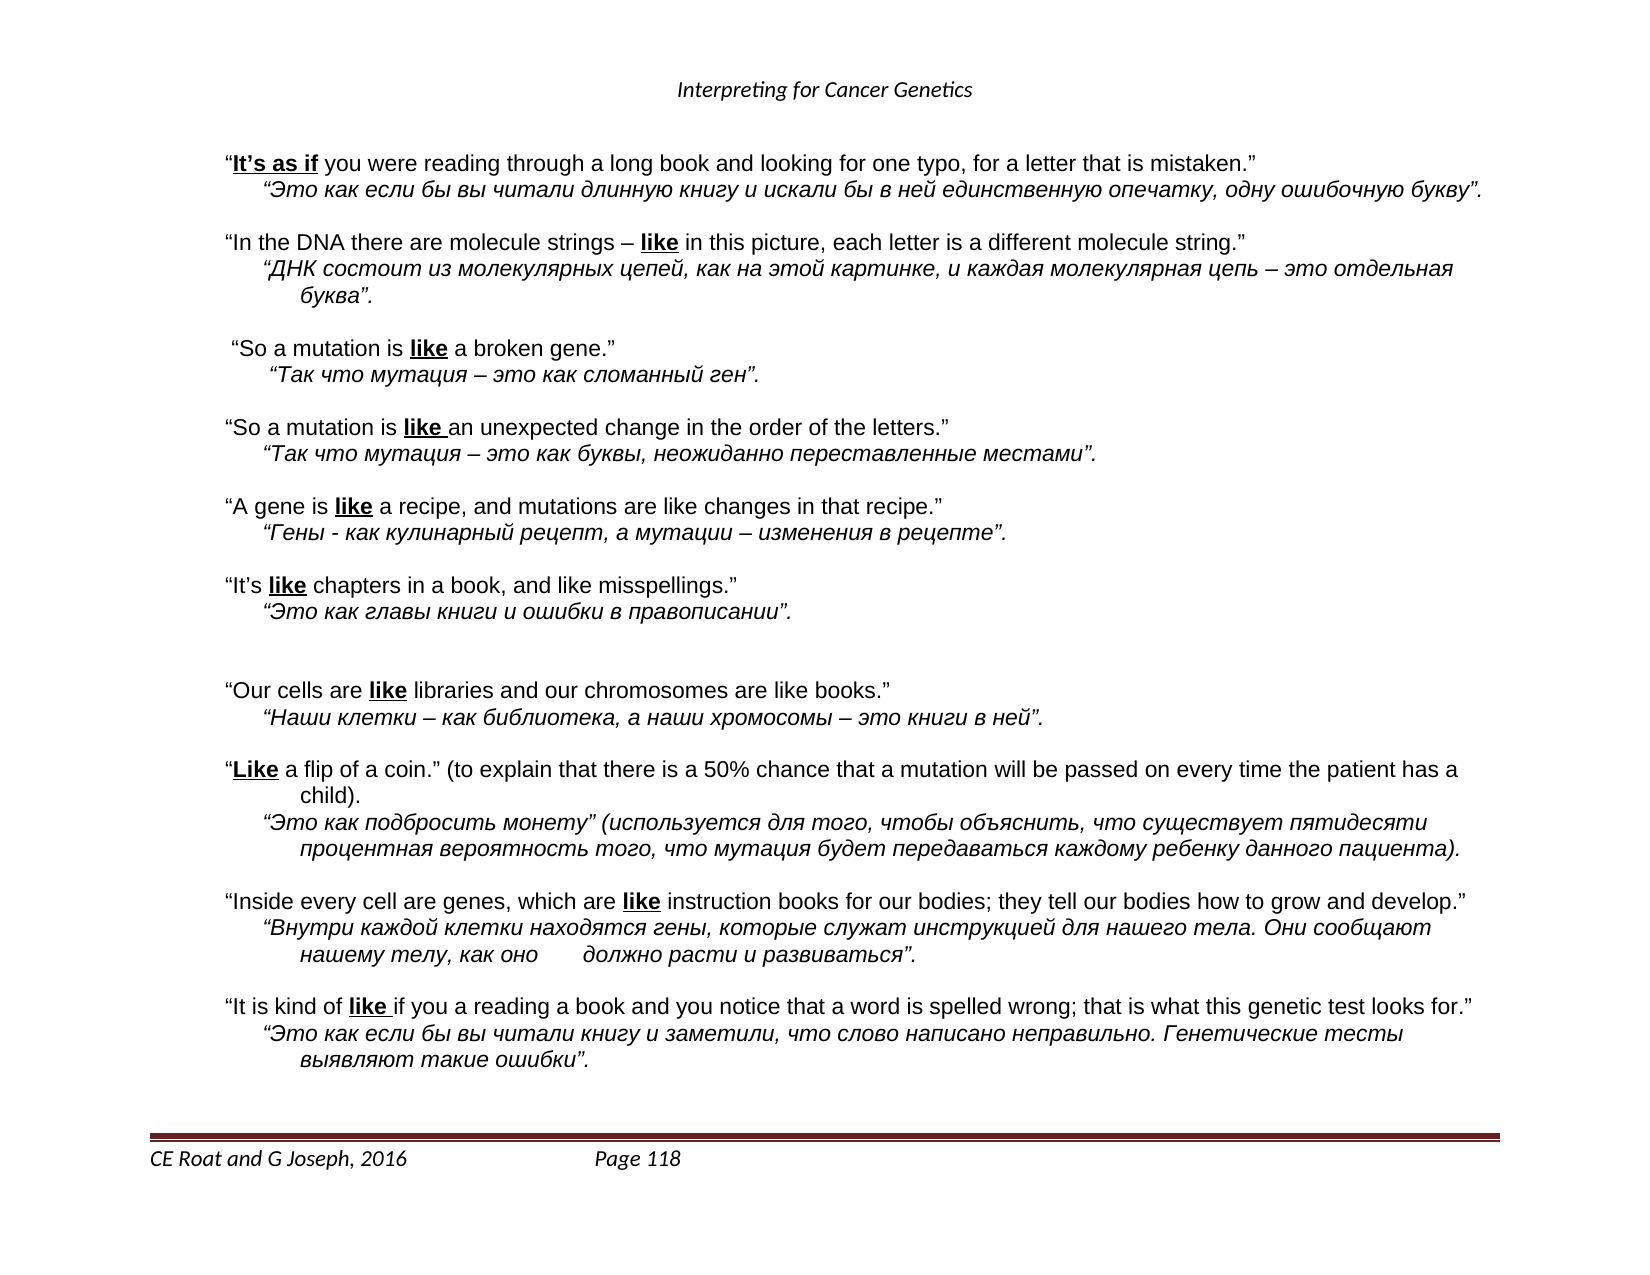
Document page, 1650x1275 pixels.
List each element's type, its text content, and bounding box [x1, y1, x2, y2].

text “It’s like chapters in a book, and like misspellings.” [225, 572, 1500, 598]
text “Внутри каждой клетки находятся гены, которые служат инструкцией для нашего тела. Они сообщают нашему телу, как оно должно расти и развиваться”. [262, 914, 1500, 967]
text “Это как подбросить монету” (используется для того, чтобы объяснить, что существует пятидесяти процентная вероятность того, что мутация будет передаваться каждому ребенку данного пациента). [262, 809, 1500, 862]
text “Like a flip of a coin.” (to explain that there is a 50% chance that a mutation will be passed on every time the patient has a child). [225, 756, 1500, 809]
text “Наши клетки – как библиотека, а наши хромосомы – это книги в ней”. [262, 703, 1500, 730]
text “ДНК состоит из молекулярных цепей, как на этой картинке, и каждая молекулярная цепь – это отдельная буква”. [262, 255, 1500, 308]
text “Так что мутация – это как буквы, неожиданно переставленные местами”. [262, 440, 1500, 466]
text “It is kind of like if you a reading a book and you notice that a word is spelled wrong; that is what this genetic test looks for.” [225, 993, 1500, 1020]
text “Inside every cell are genes, which are like instruction books for our bodies; they tell our bodies how to grow and develop.” [225, 888, 1500, 914]
text “A gene is like a recipe, and mutations are like changes in that recipe.” [225, 493, 1500, 519]
text “Гены - как кулинарный рецепт, а мутации – изменения в рецепте”. [262, 519, 1500, 545]
text “Так что мутация – это как сломанный ген”. [262, 361, 1500, 387]
text “In the DNA there are molecule strings – like in this picture, each letter is a different molecule string.” [225, 229, 1500, 255]
text “Это как если бы вы читали длинную книгу и искали бы в ней единственную опечатку, одну ошибочную букву”. [262, 176, 1500, 203]
text “Our cells are like libraries and our chromosomes are like books.” [225, 677, 1500, 703]
text “Это как главы книги и ошибки в правописании”. [262, 598, 1500, 624]
text “So a mutation is like a broken gene.” [225, 334, 1500, 361]
text “Это как если бы вы читали книгу и заметили, что слово написано неправильно. Генетические тесты выявляют такие ошибки”. [262, 1020, 1500, 1072]
text “So a mutation is like an unexpected change in the order of the letters.” [225, 413, 1500, 440]
text “It’s as if you were reading through a long book and looking for one typo, for a letter that is mistaken.” [225, 150, 1500, 176]
